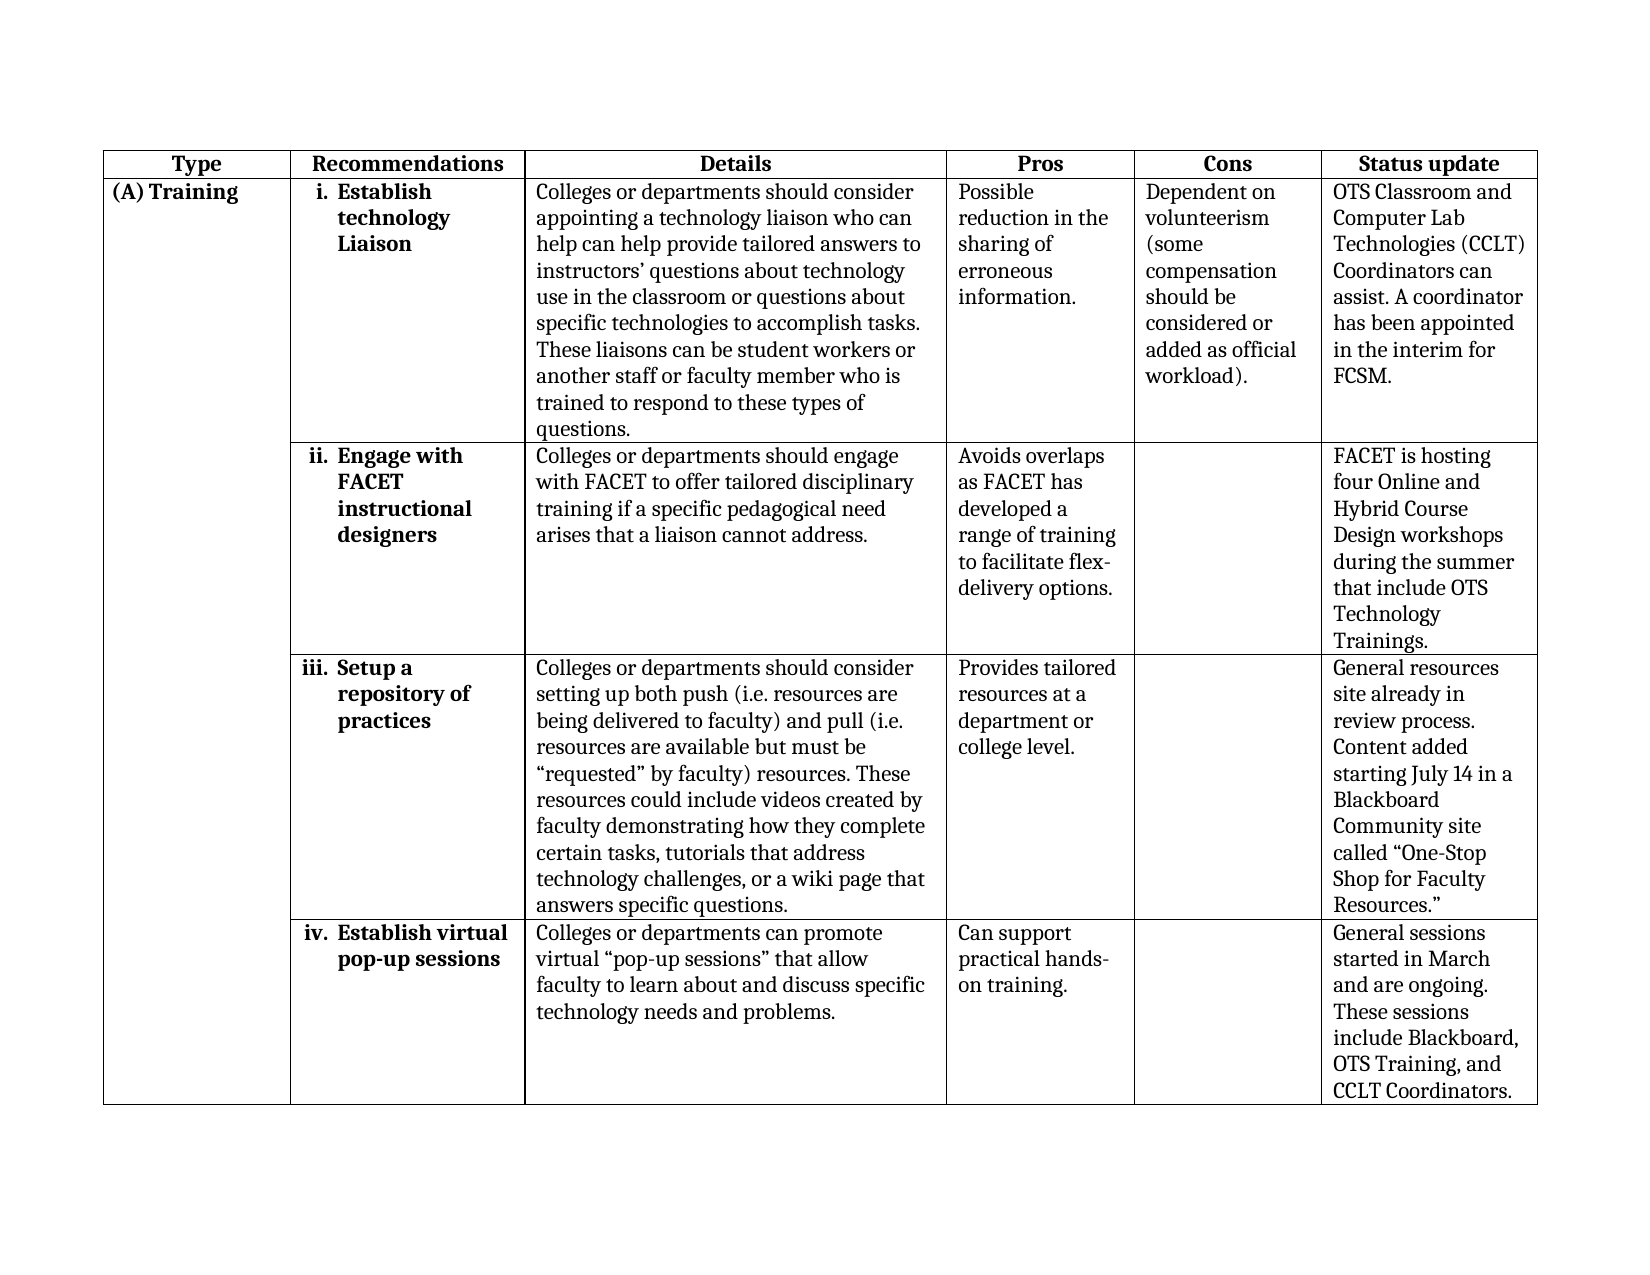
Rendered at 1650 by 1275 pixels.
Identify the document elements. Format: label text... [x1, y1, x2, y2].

table_header Pros [947, 151, 1134, 177]
table_cell Avoids overlaps as FACET has developed a range of training to facilitate flex-delivery options. [947, 443, 1134, 654]
table_header Status update [1322, 151, 1537, 177]
table_cell Engage with FACET instructional designers [291, 443, 524, 654]
table_cell Establish virtual pop-up sessions [291, 920, 524, 1104]
table_cell Can support practical hands-on training. [947, 920, 1134, 1104]
table_cell Provides tailored resources at a department or college level. [947, 655, 1134, 918]
table_cell Colleges or departments should consider setting up both push (i.e. resources are being delivered to faculty) and pull (i.e. resources are available but must be “requested” by faculty) resources. These resources could include videos created by faculty demonstrating how they complete certain tasks, tutorials that address technology challenges, or a wiki page that answers specific questions. [526, 655, 946, 918]
table_cell Establish technology Liaison [291, 179, 524, 442]
table_header Type [104, 151, 290, 177]
table_cell Possible reduction in the sharing of erroneous information. [947, 179, 1134, 442]
table_cell FACET is hosting four Online and Hybrid Course Design workshops during the summer that include OTS Technology Trainings. [1322, 443, 1537, 654]
table_cell General resources site already in review process. Content added starting July 14 in a Blackboard Community site called “One-Stop Shop for Faculty Resources.” [1322, 655, 1537, 918]
table_cell Colleges or departments can promote virtual “pop-up sessions” that allow faculty to learn about and discuss specific technology needs and problems. [526, 920, 946, 1104]
table_header Details [526, 151, 946, 177]
table_header Recommendations [291, 151, 524, 177]
table_cell [1135, 655, 1321, 918]
table_cell Training [104, 179, 290, 1104]
table_cell General sessions started in March and are ongoing. These sessions include Blackboard, OTS Training, and CCLT Coordinators. [1322, 920, 1537, 1104]
table_cell Dependent on volunteerism (some compensation should be considered or added as official workload). [1135, 179, 1321, 442]
table_cell Colleges or departments should engage with FACET to offer tailored disciplinary training if a specific pedagogical need arises that a liaison cannot address. [526, 443, 946, 654]
table_cell [1135, 920, 1321, 1104]
table_cell [1135, 443, 1321, 654]
table_cell OTS Classroom and Computer Lab Technologies (CCLT) Coordinators can assist. A coordinator has been appointed in the interim for FCSM. [1322, 179, 1537, 442]
table_header Cons [1135, 151, 1321, 177]
table_cell Colleges or departments should consider appointing a technology liaison who can help can help provide tailored answers to instructors’ questions about technology use in the classroom or questions about specific technologies to accomplish tasks. These liaisons can be student workers or another staff or faculty member who is trained to respond to these types of questions. [526, 179, 946, 442]
table_cell Setup a repository of practices [291, 655, 524, 918]
